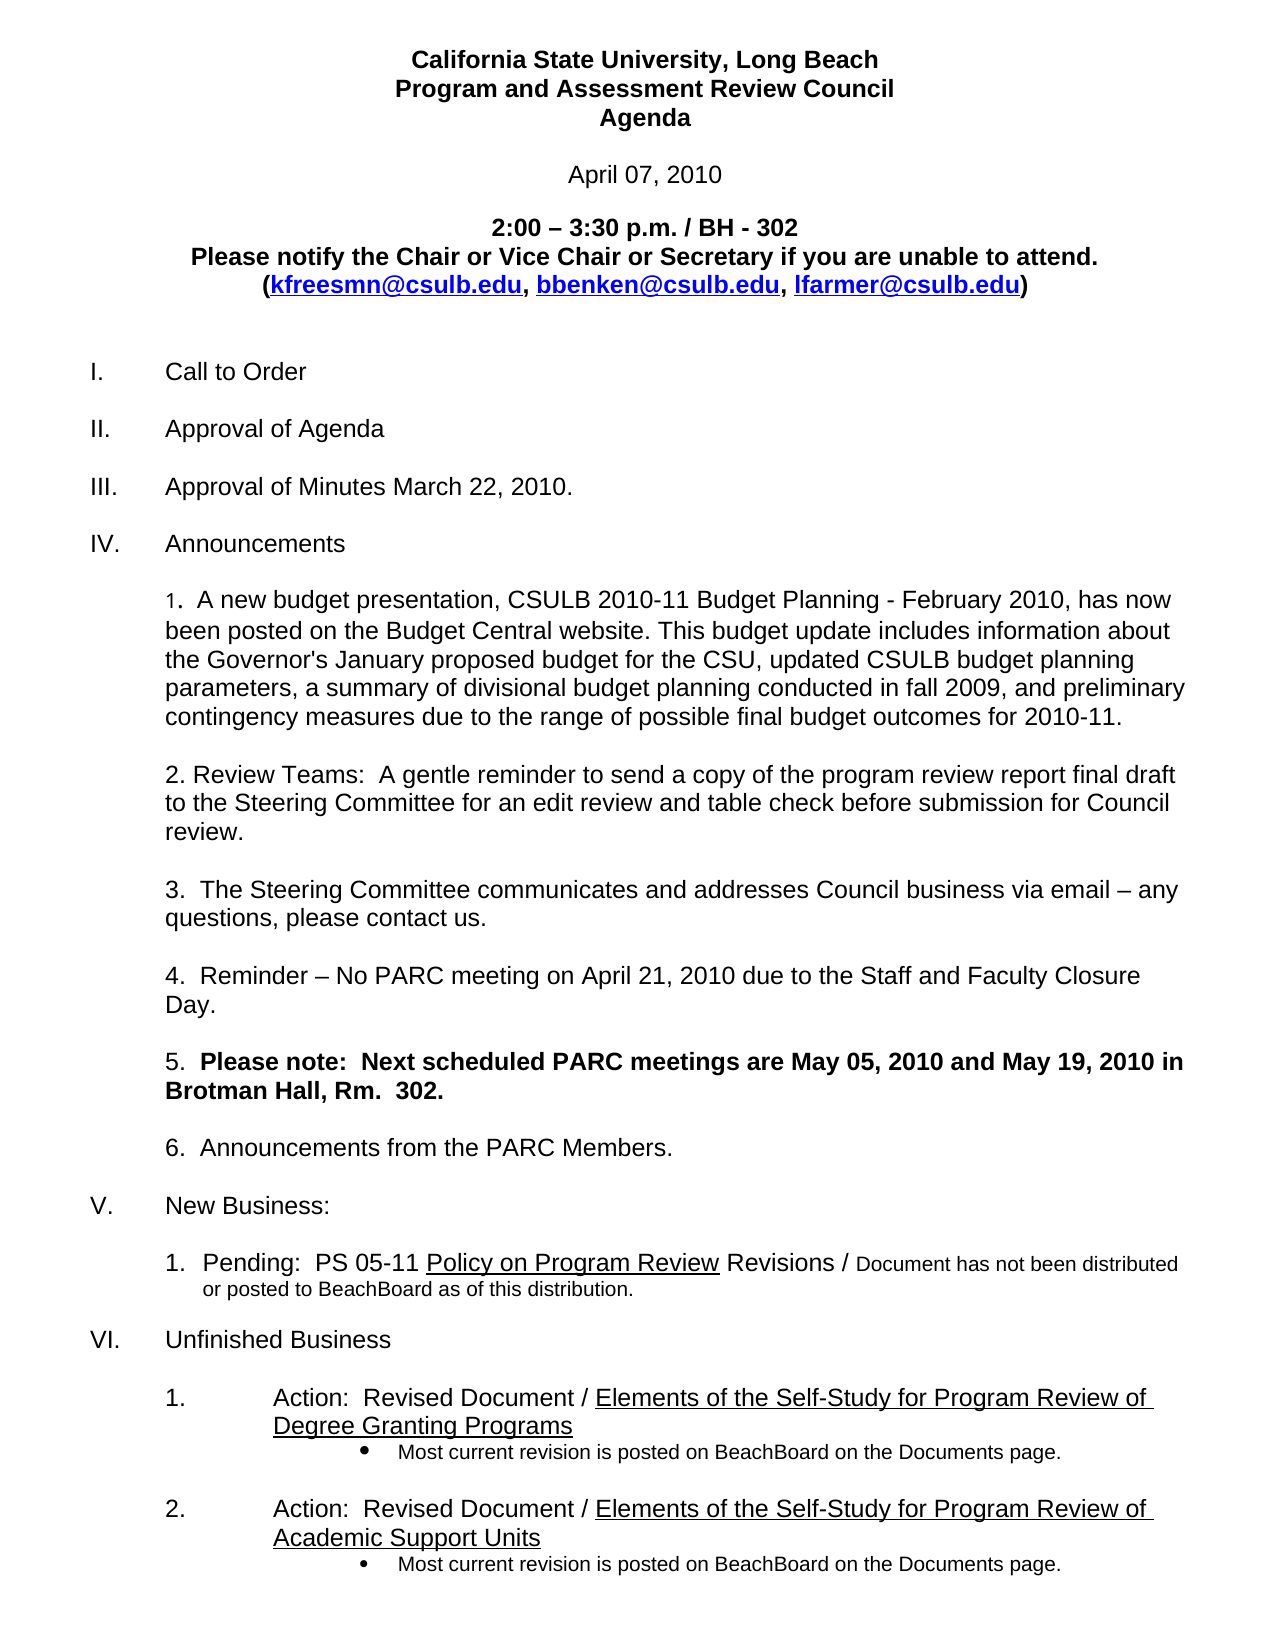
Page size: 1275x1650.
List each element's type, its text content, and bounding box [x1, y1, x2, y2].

list New Business: [90, 1191, 1200, 1220]
list Approval of Minutes March 22, 2010. [90, 472, 1200, 500]
text (kfreesmn@csulb.edu, bbenken@csulb.edu, lfarmer@csulb.edu) [90, 270, 1200, 299]
text Agenda [90, 102, 1200, 131]
text 2. Review Teams: A gentle reminder to send a copy of the program review report final draft to the Steering Committee for an edit review and table check before submission for Council review. [165, 760, 1200, 846]
text California State University, Long Beach [90, 45, 1200, 74]
text 4. Reminder – No PARC meeting on April 21, 2010 due to the Staff and Faculty Closure Day. [165, 961, 1200, 1018]
list Approval of Agenda [90, 414, 1200, 443]
text Please notify the Chair or Vice Chair or Secretary if you are unable to attend. [90, 242, 1200, 270]
text April 07, 2010 [90, 160, 1200, 189]
text 5. Please note: Next scheduled PARC meetings are May 05, 2010 and May 19, 2010 in Brotman Hall, Rm. 302. [165, 1047, 1200, 1105]
text VI. Unfinished Business [90, 1325, 1200, 1354]
list Action: Revised Document / Elements of the Self-Study for Program Review of Academic Support Units [165, 1494, 1200, 1551]
text 1. A new budget presentation, CSULB 2010-11 Budget Planning - February 2010, has now been posted on the Budget Central website. This budget update includes information about the Governor's January proposed budget for the CSU, updated CSULB budget planning parameters, a summary of divisional budget planning conducted in fall 2009, and preliminary contingency measures due to the range of possible final budget outcomes for 2010-11. [165, 558, 1200, 731]
text 6. Announcements from the PARC Members. [165, 1133, 1200, 1162]
list Call to Order [90, 357, 1200, 385]
list Action: Revised Document / Elements of the Self-Study for Program Review of Degree Granting Programs [165, 1383, 1200, 1440]
text 2:00 – 3:30 p.m. / BH - 302 [90, 213, 1200, 242]
list Most current revision is posted on BeachBoard on the Documents page. [360, 1440, 1200, 1465]
list Announcements [90, 529, 1200, 558]
text 3. The Steering Committee communicates and addresses Council business via email – any questions, please contact us. [165, 875, 1200, 932]
list Most current revision is posted on BeachBoard on the Documents page. [360, 1551, 1200, 1575]
list Pending: PS 05-11 Policy on Program Review Revisions / Document has not been distributed or posted to BeachBoard as of this distribution. [165, 1248, 1200, 1301]
text Program and Assessment Review Council [90, 74, 1200, 102]
